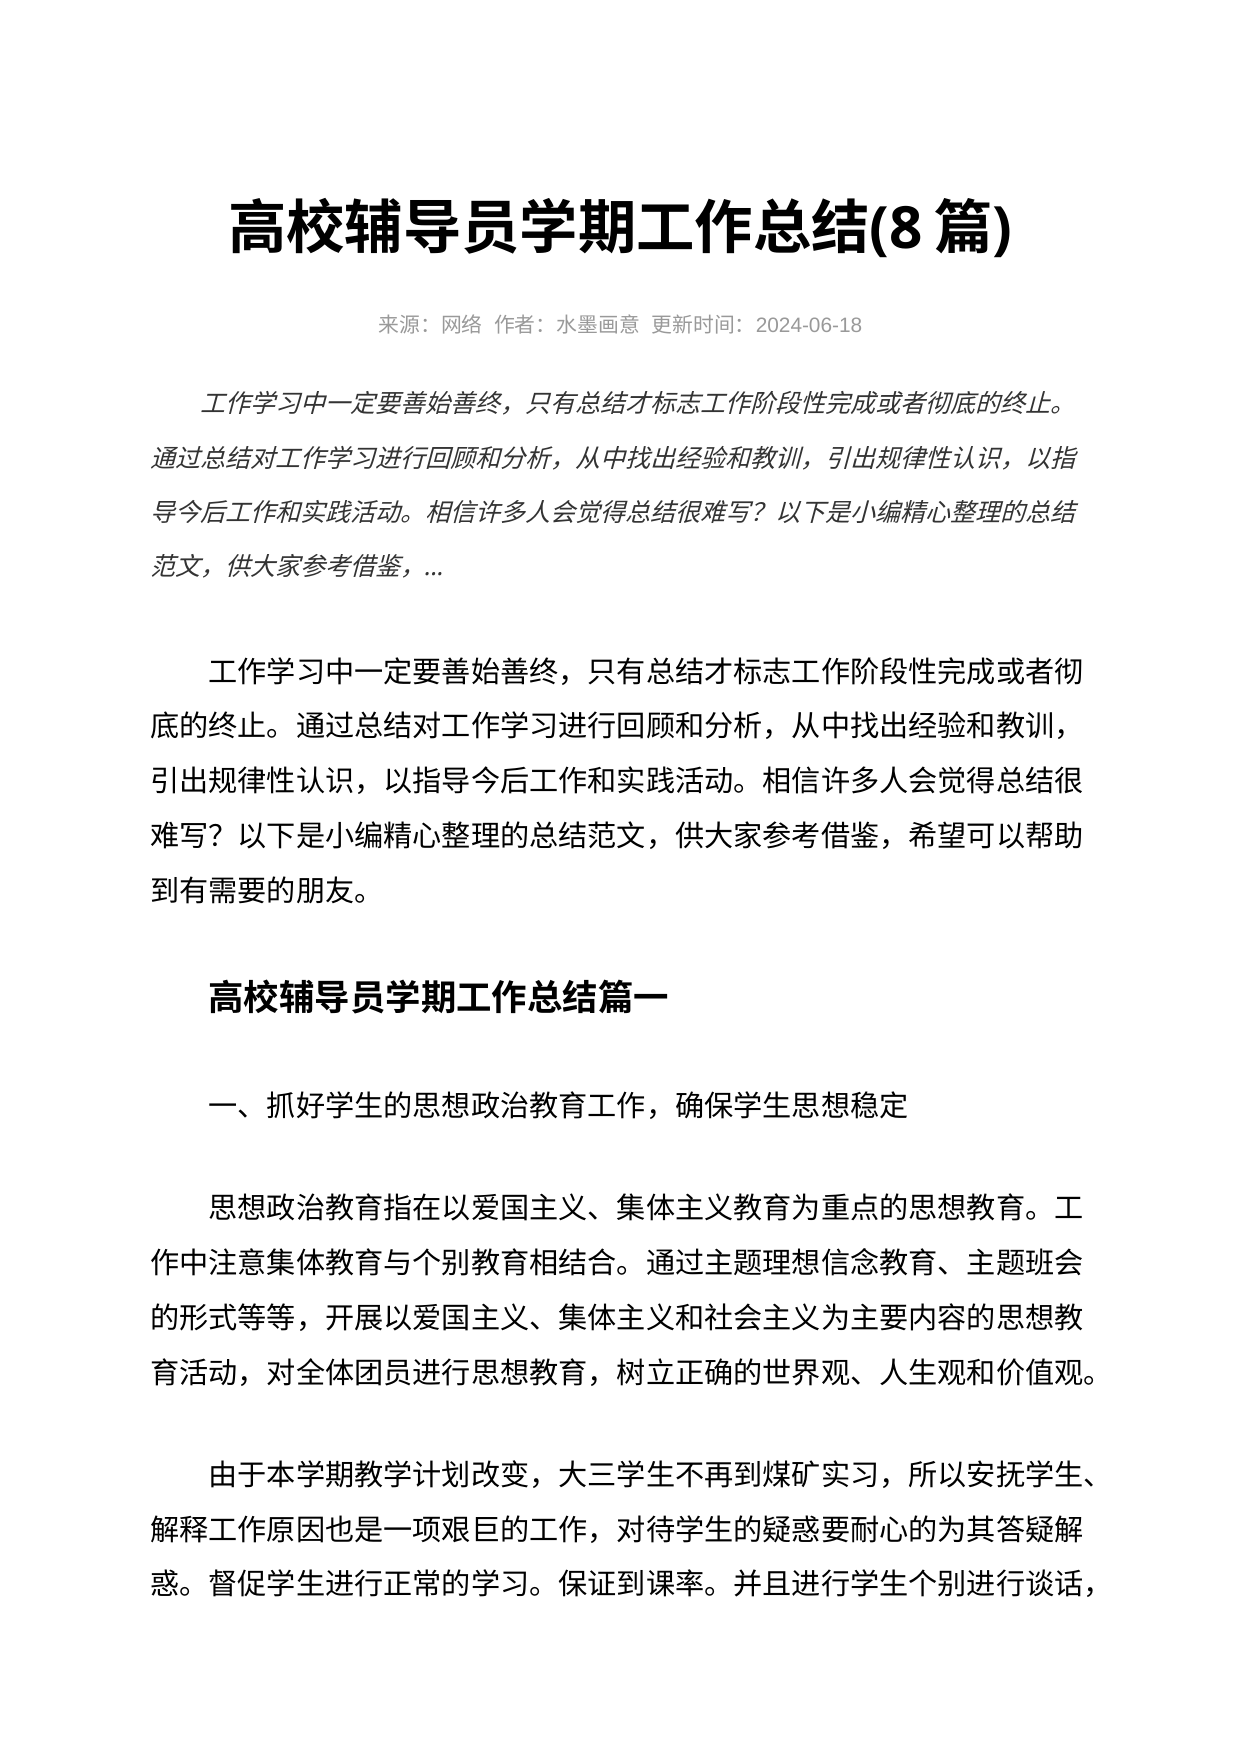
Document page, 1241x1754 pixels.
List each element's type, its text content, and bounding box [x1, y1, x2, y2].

text 来源：网络 作者：水墨画意 更新时间：2024-06-18 [150, 313, 1090, 337]
subtitle 高校辅导员学期工作总结(8篇) [150, 181, 1090, 266]
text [150, 1451, 1090, 1603]
text 思想政治教育指在以爱国主义、集体主义教育为重点的思想教育。工作中注意集体教育与个别教育相结合。通过主题理想信念教育、主题班会的形式等等，开展以爱国主义、集体主义和社会主义为主要内容的思想教育活动，对全体团员进行思想教育，树立正确的世界观、人生观和价值观。 [150, 1185, 1090, 1392]
text 一、抓好学生的思想政治教育工作，确保学生思想稳定 [150, 1083, 1090, 1125]
text 工作学习中一定要善始善终，只有总结才标志工作阶段性完成或者彻底的终止。通过总结对工作学习进行回顾和分析，从中找出经验和教训，引出规律性认识，以指导今后工作和实践活动。相信许多人会觉得总结很难写？以下是小编精心整理的总结范文，供大家参考借鉴，希望可以帮助到有需要的朋友。 [150, 648, 1090, 910]
text 高校辅导员学期工作总结篇一 [150, 969, 1090, 1021]
text 工作学习中一定要善始善终，只有总结才标志工作阶段性完成或者彻底的终止。通过总结对工作学习进行回顾和分析，从中找出经验和教训，引出规律性认识，以指导今后工作和实践活动。相信许多人会觉得总结很难写？以下是小编精心整理的总结范文，供大家参考借鉴，... [150, 384, 1090, 583]
